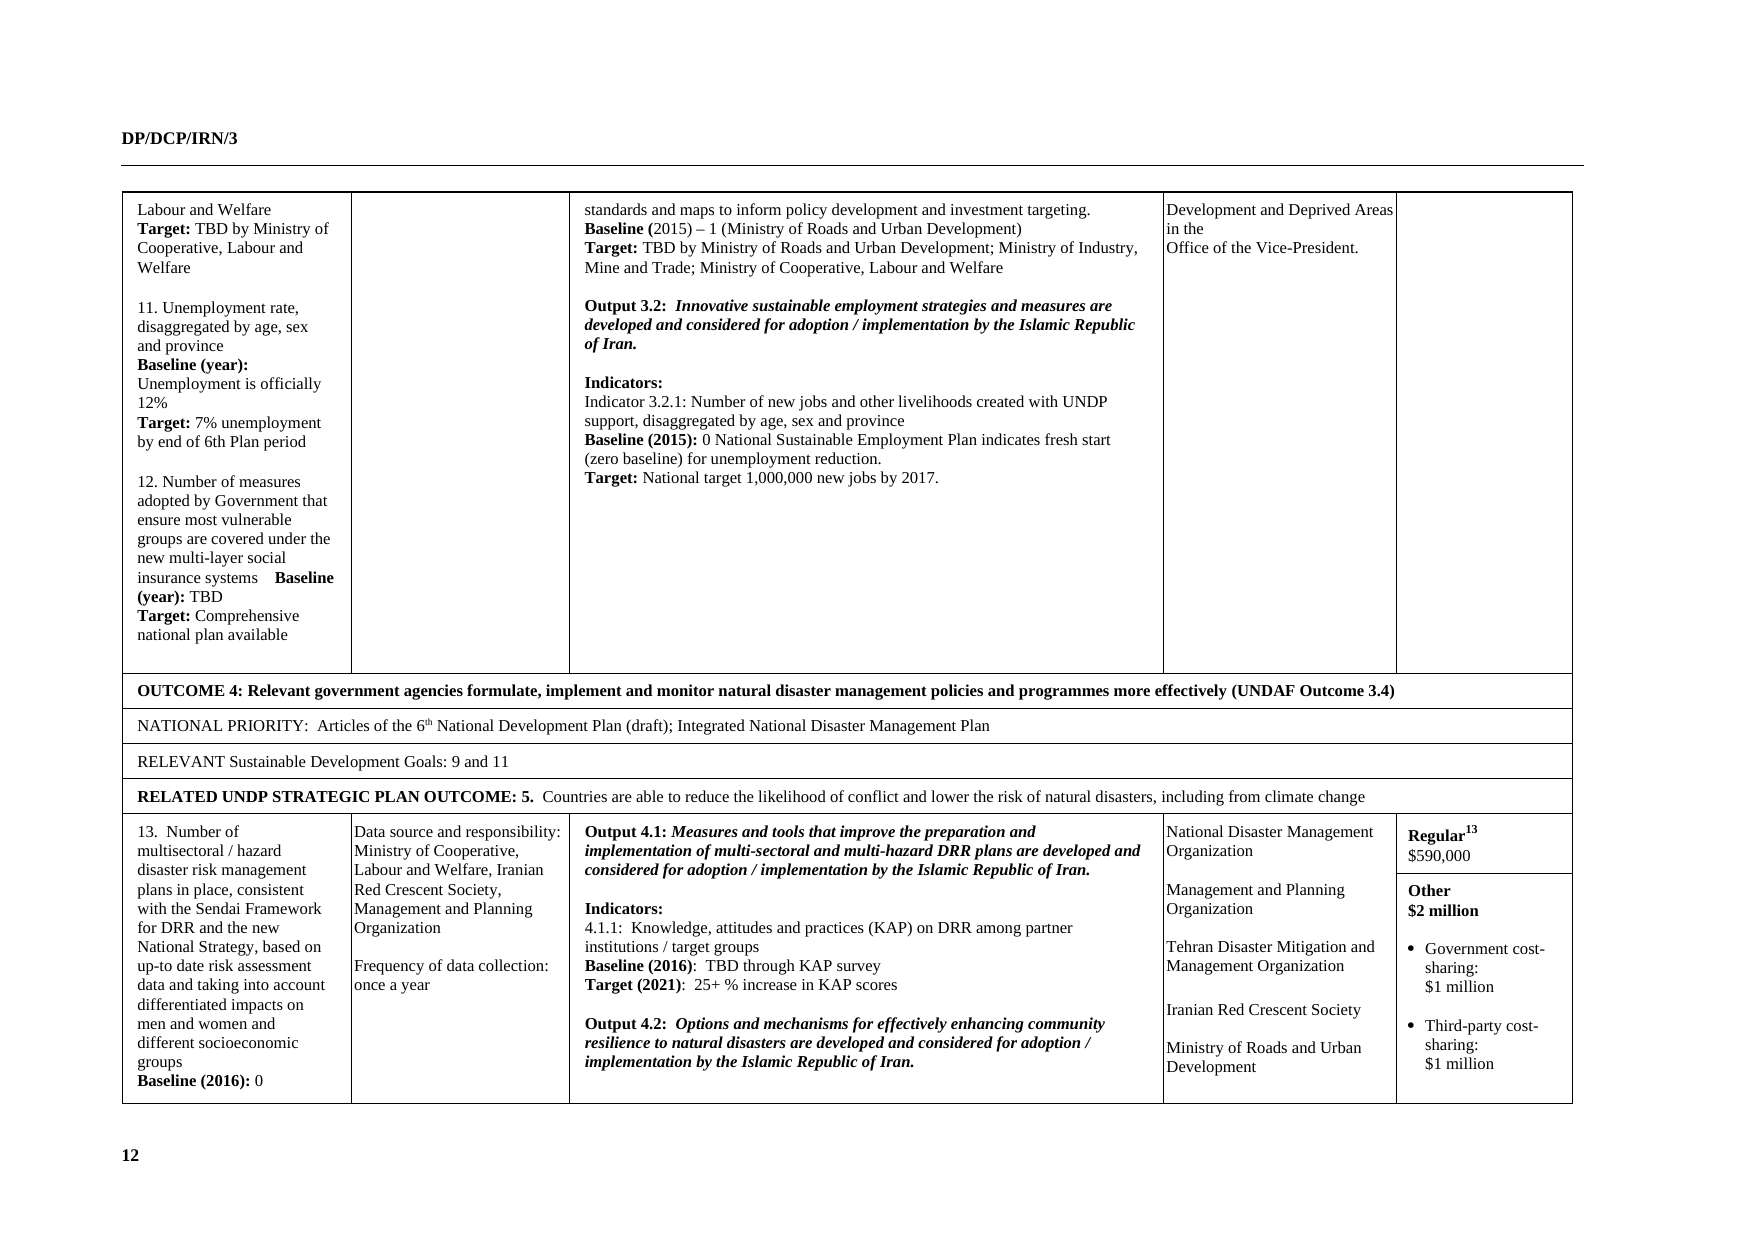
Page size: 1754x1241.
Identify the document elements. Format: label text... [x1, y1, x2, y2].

table_cell 13. Number of multisectoral / hazard disaster risk management plans in place, consistent with the Sendai Framework for DRR and the new National Strategy, based on up-to date risk assessment data and taking into account differentiated impacts on men and women and different socioeconomic groups Baseline (2016): 0 Target: 2 14. Number of enhanced institutional arrangements / regulatory provisions in place at national and subnational levels for managing disaster / climate risks, Baseline (2016): 0. Target: 4 [123, 814, 351, 1103]
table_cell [1397, 874, 1572, 1103]
table_cell National Disaster Management Organization Management and Planning Organization Tehran Disaster Mitigation and Management Organization Iranian Red Crescent Society Ministry of Roads and Urban Development International Institute of Earthquake Engineering and Seismology (affiliated to Ministry of Science, Research and Technology) Ministry of Health and Medical Education Department of Environment OCHA UN-Habitat [1164, 814, 1396, 1103]
table_cell NATIONAL PRIORITY: Articles of the 6th National Development Plan (draft); Integrated National Disaster Management Plan [123, 709, 1572, 743]
table_cell Data source and responsibility: Ministry of Cooperative, Labour and Welfare, Iranian Red Crescent Society, Management and Planning Organization Frequency of data collection: once a year [352, 814, 569, 1103]
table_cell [1397, 193, 1572, 672]
table_cell Output 4.1: Measures and tools that improve the preparation and implementation of multi-sectoral and multi-hazard DRR plans are developed and considered for adoption / implementation by the Islamic Republic of Iran. Indicators: 4.1.1: Knowledge, attitudes and practices (KAP) on DRR among partner institutions / target groups Baseline (2016): TBD through KAP survey Target (2021): 25+ % increase in KAP scores Output 4.2: Options and mechanisms for effectively enhancing community resilience to natural disasters are developed and considered for adoption / implementation by the Islamic Republic of Iran. Indicators: 4.2.1: Number of community-based pilot projects supported by UNDP, and evidence of adoption for scale-up by the Government Baseline (2015): 0 Target: 2 [570, 814, 1163, 1103]
table_cell Regular13 $590,000 [1397, 814, 1572, 873]
table_cell RELEVANT Sustainable Development Goals: 9 and 11 [123, 744, 1572, 778]
table_cell OUTCOME 4: Relevant government agencies formulate, implement and monitor natural disaster management policies and programmes more effectively (UNDAF Outcome 3.4) [123, 674, 1572, 708]
table_cell RELATED UNDP STRATEGIC PLAN OUTCOME: 5. Countries are able to reduce the likelihood of conflict and lower the risk of natural disasters, including from climate change [123, 779, 1572, 813]
